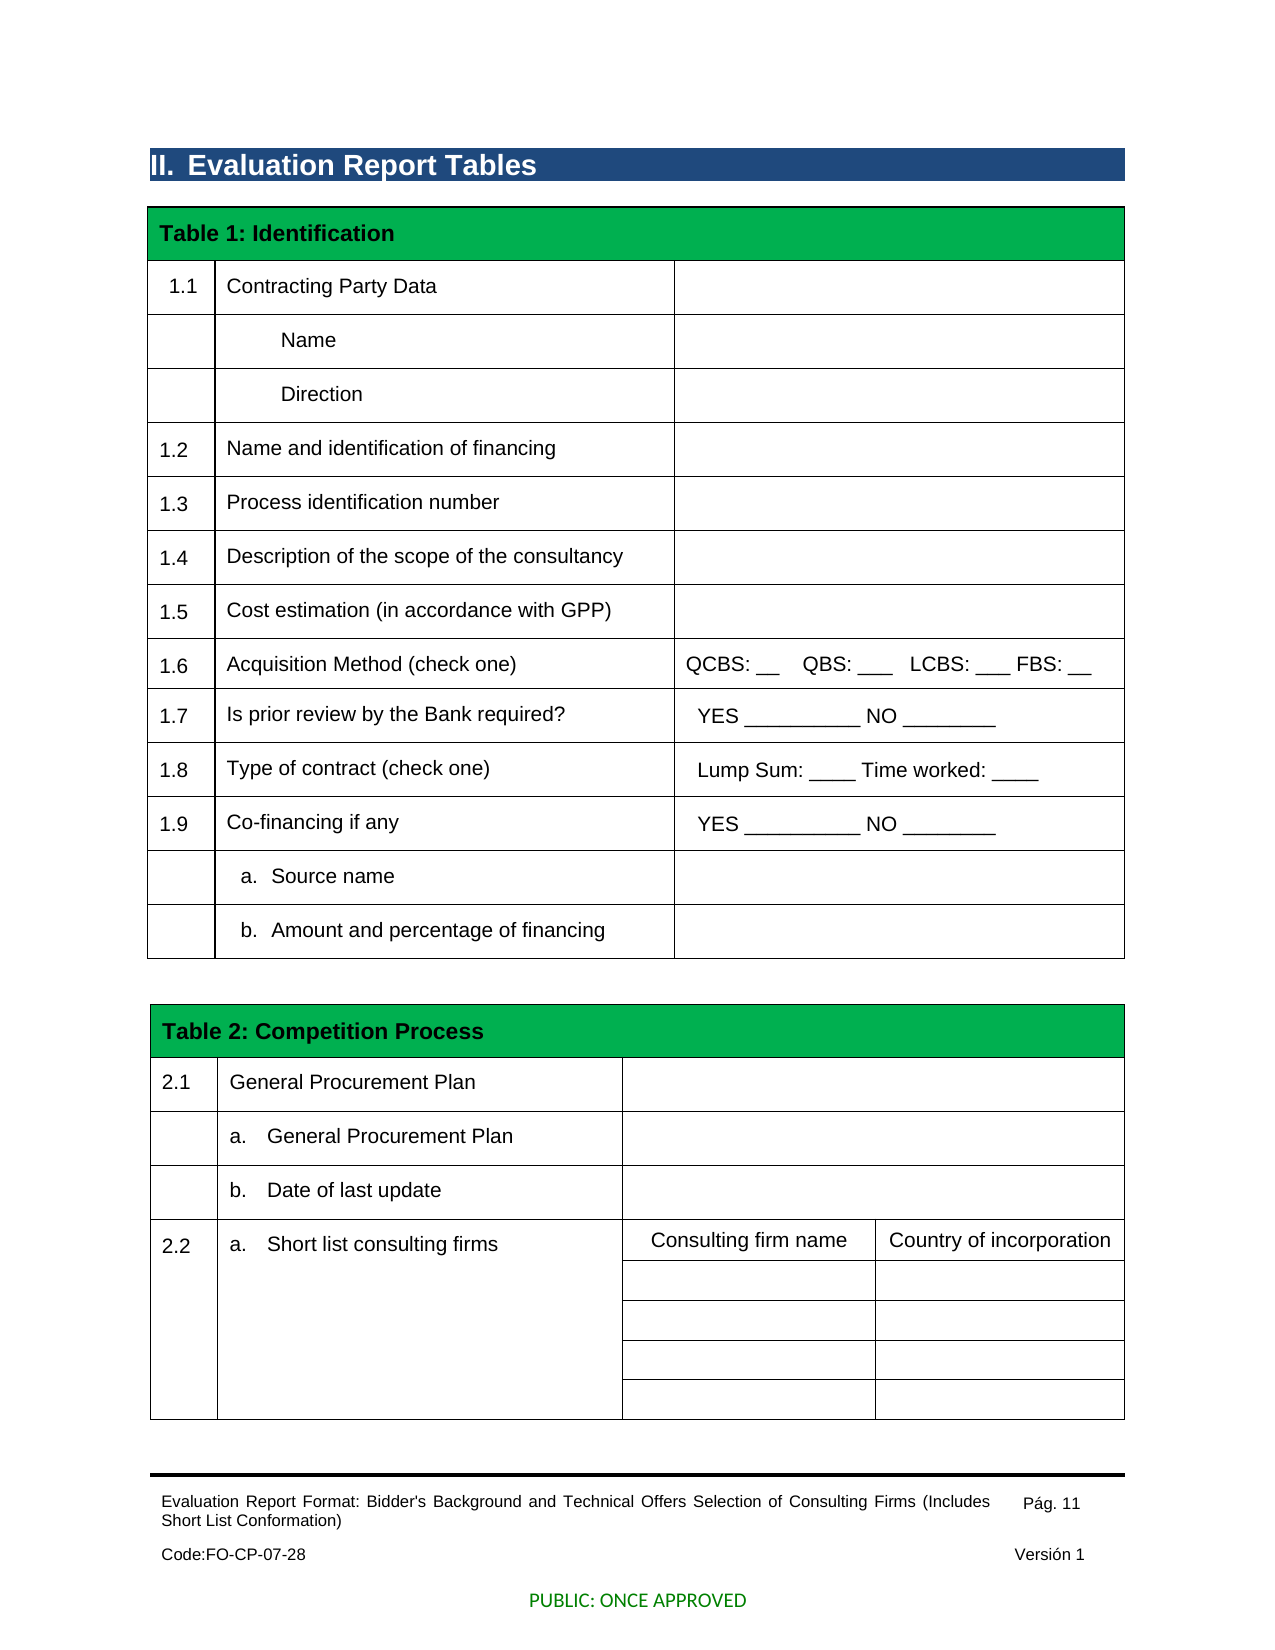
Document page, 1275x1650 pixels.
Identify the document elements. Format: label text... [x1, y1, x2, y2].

table_cell Process identification number [216, 477, 674, 530]
table_cell Country of incorporation [876, 1220, 1124, 1260]
table_cell [151, 1166, 217, 1218]
table_cell [148, 851, 214, 904]
table_cell Direction [216, 369, 674, 422]
table_cell [148, 905, 214, 958]
table_cell Type of contract (check one) [216, 743, 674, 796]
table_cell [876, 1301, 1124, 1339]
table_cell Short list consulting firms [218, 1220, 622, 1419]
table_cell Contracting Party Data [216, 261, 674, 314]
table_cell Description of the scope of the consultancy [216, 531, 674, 584]
table_cell 2.2 [151, 1220, 217, 1419]
table_cell 1.9 [148, 797, 214, 850]
table_cell Co-financing if any [216, 797, 674, 850]
table_cell 1.2 [148, 423, 214, 476]
table_cell 1.3 [148, 477, 214, 530]
table_cell Lump Sum: ____ Time worked: ____ [675, 743, 1124, 796]
table_cell [675, 477, 1124, 530]
table_cell General Procurement Plan [218, 1058, 622, 1111]
table_cell 2.1 [151, 1058, 217, 1111]
table_cell [675, 905, 1124, 958]
table_header Table 2: Competition Process [151, 1005, 1124, 1057]
table_cell 1.5 [148, 585, 214, 638]
table_cell [675, 531, 1124, 584]
table_cell [623, 1301, 875, 1339]
table_cell [623, 1058, 1124, 1111]
table_cell [151, 1112, 217, 1164]
table_cell [675, 369, 1124, 422]
table_cell [623, 1112, 1124, 1164]
table_cell Name and identification of financing [216, 423, 674, 476]
table_cell [876, 1341, 1124, 1379]
table_cell 1.8 [148, 743, 214, 796]
table_cell Acquisition Method (check one) [216, 639, 674, 688]
table_cell Source name [216, 851, 674, 904]
table_cell [623, 1380, 875, 1419]
subtitle Evaluation Report Tables [150, 148, 1125, 181]
table_cell [675, 261, 1124, 314]
table_cell YES __________ NO ________ [675, 797, 1124, 850]
table_cell Date of last update [218, 1166, 622, 1218]
table_cell [876, 1261, 1124, 1300]
table_cell [675, 315, 1124, 368]
table_cell Name [216, 315, 674, 368]
table_cell 1.1 [148, 261, 214, 314]
table_cell [675, 851, 1124, 904]
table_cell [675, 423, 1124, 476]
table_cell [623, 1341, 875, 1379]
table_cell [623, 1166, 1124, 1218]
table_cell Is prior review by the Bank required? [216, 689, 674, 742]
table_header Table 1: Identification [148, 208, 1124, 260]
table_cell [876, 1380, 1124, 1419]
table_cell QCBS: __ QBS: ___ LCBS: ___ FBS: __ [675, 639, 1124, 688]
table_cell 1.6 [148, 639, 214, 688]
table_cell Consulting firm name [623, 1220, 875, 1260]
table_cell [148, 315, 214, 368]
table_cell Amount and percentage of financing [216, 905, 674, 958]
table_cell Cost estimation (in accordance with GPP) [216, 585, 674, 638]
table_cell [675, 585, 1124, 638]
table_cell General Procurement Plan [218, 1112, 622, 1164]
table_cell 1.4 [148, 531, 214, 584]
table_cell 1.7 [148, 689, 214, 742]
table_cell [148, 369, 214, 422]
table_cell YES __________ NO ________ [675, 689, 1124, 742]
table_cell [623, 1261, 875, 1300]
